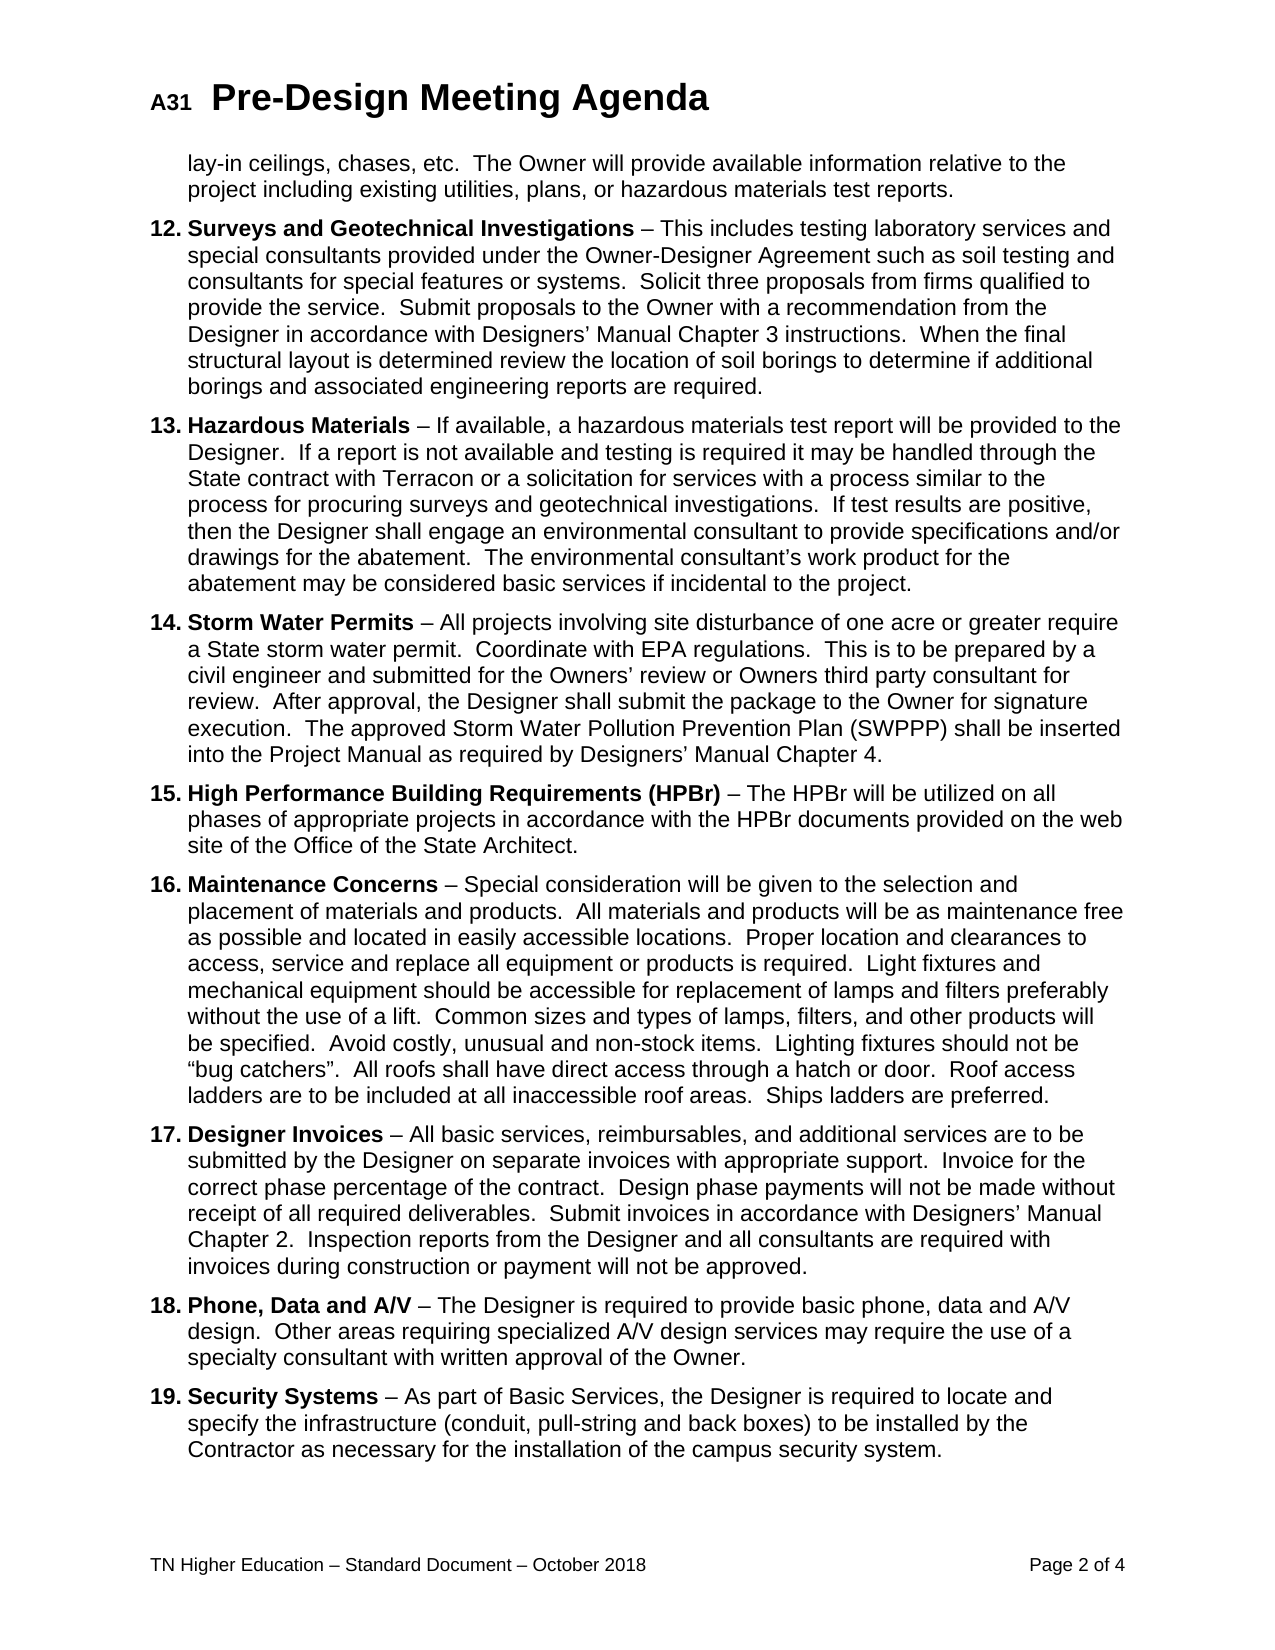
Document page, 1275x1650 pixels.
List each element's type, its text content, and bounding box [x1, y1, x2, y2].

list Designer Invoices – All basic services, reimbursables, and additional services are to be submitted by the Designer on separate invoices with appropriate support. Invoice for the correct phase percentage of the contract. Design phase payments will not be made without receipt of all required deliverables. Submit invoices in accordance with Designers’ Manual Chapter 2. Inspection reports from the Designer and all consultants are required with invoices during construction or payment will not be approved. [150, 1121, 1125, 1279]
list Phone, Data and A/V – The Designer is required to provide basic phone, data and A/V design. Other areas requiring specialized A/V design services may require the use of a specialty consultant with written approval of the Owner. [150, 1292, 1125, 1371]
list Security Systems – As part of Basic Services, the Designer is required to locate and specify the infrastructure (conduit, pull-string and back boxes) to be installed by the Contractor as necessary for the installation of the campus security system. [150, 1383, 1125, 1462]
list Maintenance Concerns – Special consideration will be given to the selection and placement of materials and products. All materials and products will be as maintenance free as possible and located in easily accessible locations. Proper location and clearances to access, service and replace all equipment or products is required. Light fixtures and mechanical equipment should be accessible for replacement of lamps and filters preferably without the use of a lift. Common sizes and types of lamps, filters, and other products will be specified. Avoid costly, unusual and non-stock items. Lighting fixtures should not be “bug catchers”. All roofs shall have direct access through a hatch or door. Roof access ladders are to be included at all inaccessible roof areas. Ships ladders are preferred. [150, 871, 1125, 1108]
list High Performance Building Requirements (HPBr) – The HPBr will be utilized on all phases of appropriate projects in accordance with the HPBr documents provided on the web site of the Office of the State Architect. [150, 780, 1125, 859]
list Storm Water Permits – All projects involving site disturbance of one acre or greater require a State storm water permit. Coordinate with EPA regulations. This is to be prepared by a civil engineer and submitted for the Owners’ review or Owners third party consultant for review. After approval, the Designer shall submit the package to the Owner for signature execution. The approved Storm Water Pollution Prevention Plan (SWPPP) shall be inserted into the Project Manual as required by Designers’ Manual Chapter 4. [150, 609, 1125, 767]
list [150, 150, 1125, 203]
list Surveys and Geotechnical Investigations – This includes testing laboratory services and special consultants provided under the Owner-Designer Agreement such as soil testing and consultants for special features or systems. Solicit three proposals from firms qualified to provide the service. Submit proposals to the Owner with a recommendation from the Designer in accordance with Designers’ Manual Chapter 3 instructions. When the final structural layout is determined review the location of soil borings to determine if additional borings and associated engineering reports are required. [150, 215, 1125, 400]
list Hazardous Materials – If available, a hazardous materials test report will be provided to the Designer. If a report is not available and testing is required it may be handled through the State contract with Terracon or a solicitation for services with a process similar to the process for procuring surveys and geotechnical investigations. If test results are positive, then the Designer shall engage an environmental consultant to provide specifications and/or drawings for the abatement. The environmental consultant’s work product for the abatement may be considered basic services if incidental to the project. [150, 412, 1125, 597]
